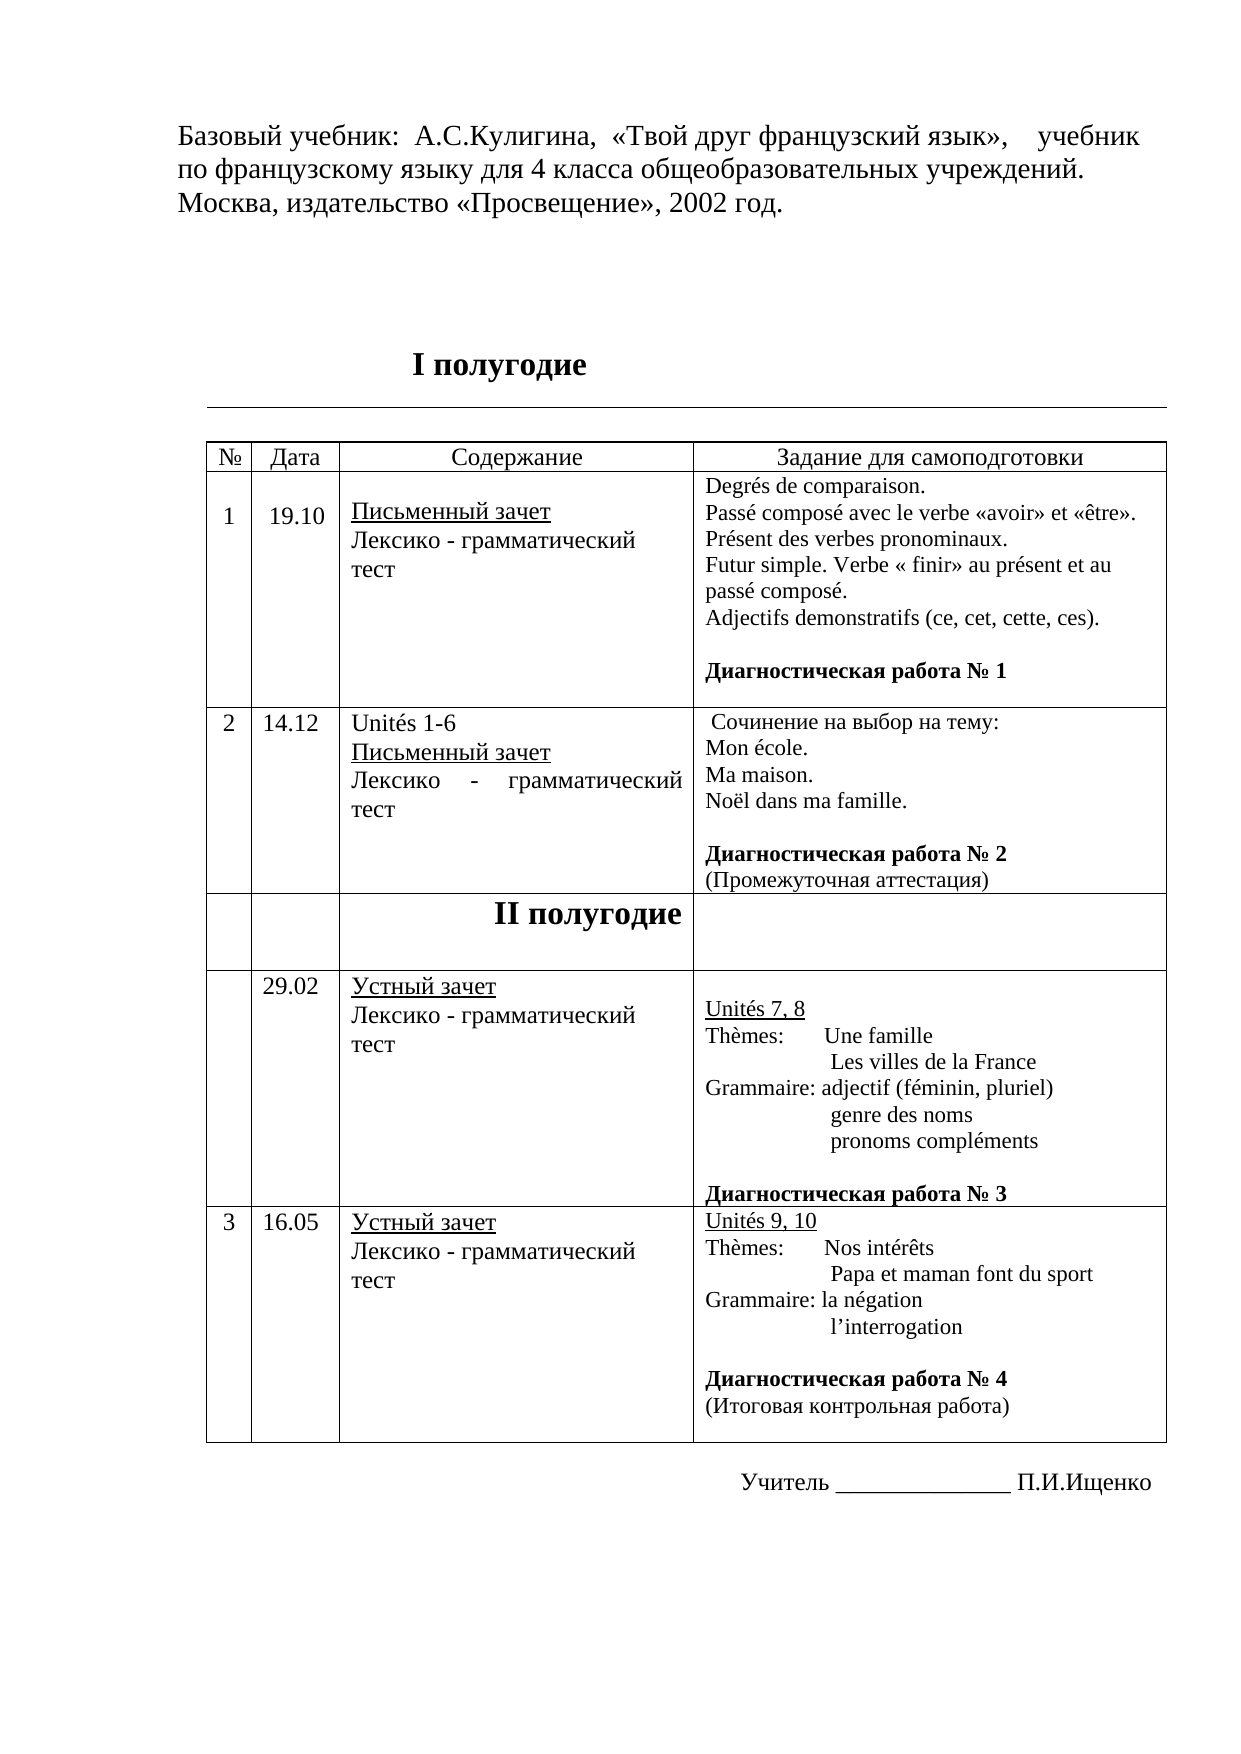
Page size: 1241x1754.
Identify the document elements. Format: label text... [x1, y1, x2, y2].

table_cell 16.05 [252, 1207, 339, 1442]
table_header Задание для самоподготовки [694, 443, 1166, 471]
table_cell II полугодие [340, 894, 693, 970]
table_cell Unités 7, 8 Thèmes: Une famille Les villes de la France Grammaire: adjectif (féminin, pluriel) genre des noms pronoms compléments Диагностическая работа № 3 [694, 971, 1166, 1206]
table_cell 19.10 [252, 472, 339, 707]
table_header Дата [252, 443, 339, 471]
table_cell [252, 894, 339, 970]
table_cell Устный зачет Лексико - грамматический тест [340, 971, 693, 1206]
table_header № [207, 443, 251, 471]
text Учитель ______________ П.И.Ищенко [177, 1467, 1152, 1496]
table_cell 2 [207, 708, 251, 893]
table_cell 14.12 [252, 708, 339, 893]
text Базовый учебник: А.С.Кулигина, «Твой друг французский язык», учебник по французскому языку для 4 класса общеобразовательных учреждений. Москва, издательство «Просвещение», 2002 год. [177, 118, 1152, 219]
table_cell Unités 1-6 Письменный зачет Лексико - грамматический тест [340, 708, 693, 893]
table_cell Unités 9, 10 Thèmes: Nos intérêts Papa et maman font du sport Grammaire: la négation l’interrogation Диагностическая работа № 4 (Итоговая контрольная работа) [694, 1207, 1166, 1442]
table_cell 1 [207, 472, 251, 707]
table_cell Сочинение на выбор на тему: Mon école. Ma maison. Noël dans ma famille. Диагностическая работа № 2 (Промежуточная аттестация) [694, 708, 1166, 893]
table_cell Устный зачет Лексико - грамматический тест [340, 1207, 693, 1442]
table_cell Письменный зачет Лексико - грамматический тест [340, 472, 693, 707]
table_cell [207, 971, 251, 1206]
table_cell 29.02 [252, 971, 339, 1206]
table_header I полугодие [207, 344, 1167, 407]
table_cell [207, 894, 251, 970]
table_cell [694, 894, 1166, 970]
table_cell Degrés de comparaison. Passé composé avec le verbe «avoir» et «être». Présent des verbes pronominaux. Futur simple. Verbe « finir» au présent et au passé composé. Adjectifs demonstratifs (ce, cet, cette, ces). Диагностическая работа № 1 [694, 472, 1166, 707]
table_header Содержание [340, 443, 693, 471]
table_cell 3 [207, 1207, 251, 1442]
